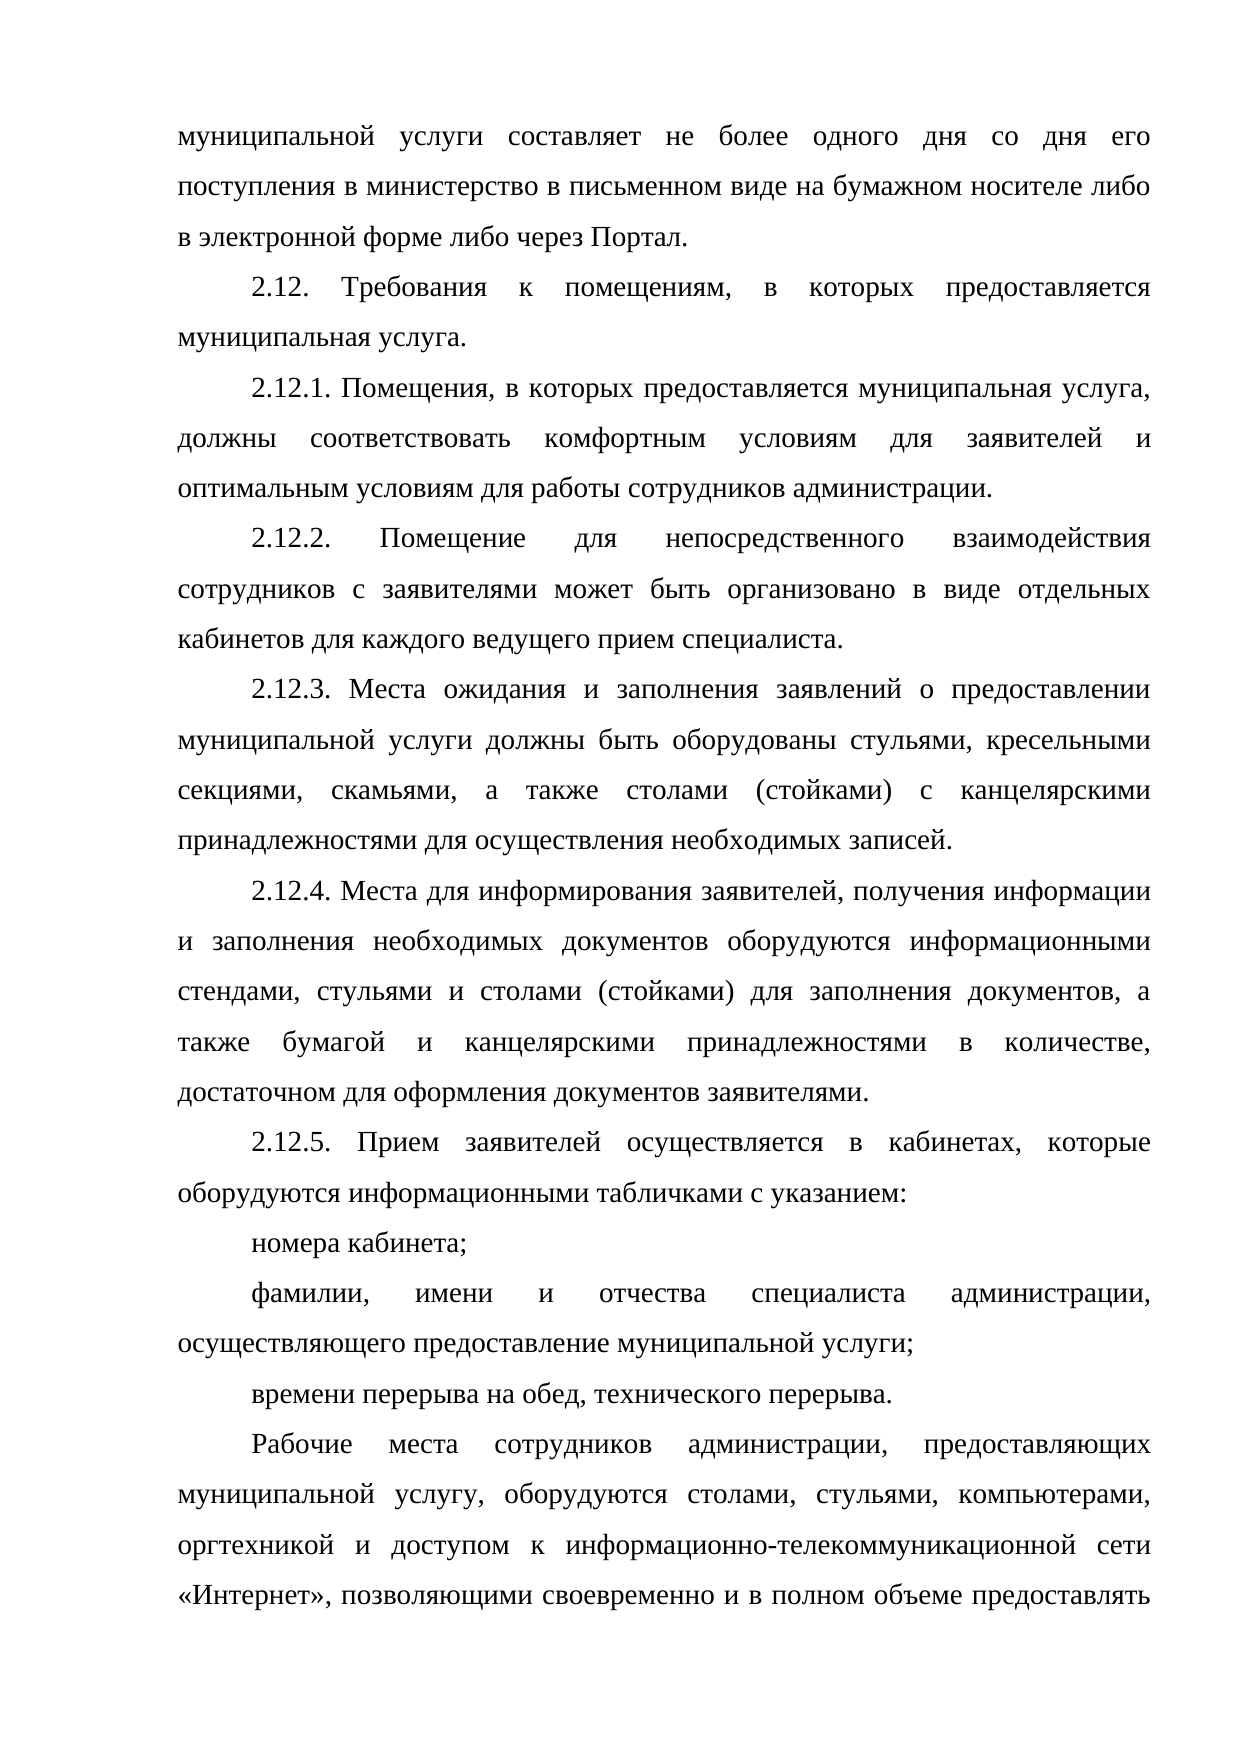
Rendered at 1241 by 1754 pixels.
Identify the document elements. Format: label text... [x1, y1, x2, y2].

text 2.12. Требования к помещениям, в которых предоставляется муниципальная услуга. [177, 269, 1152, 353]
text номера кабинета; [177, 1225, 1152, 1258]
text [177, 118, 1152, 252]
text 2.12.5. Прием заявителей осуществляется в кабинетах, которые оборудуются информационными табличками с указанием: [177, 1124, 1152, 1208]
text фамилии, имени и отчества специалиста администрации, осуществляющего предоставление муниципальной услуги; [177, 1275, 1152, 1359]
text 2.12.3. Места ожидания и заполнения заявлений о предоставлении муниципальной услуги должны быть оборудованы стульями, кресельными секциями, скамьями, а также столами (стойками) с канцелярскими принадлежностями для осуществления необходимых записей. [177, 672, 1152, 856]
text времени перерыва на обед, технического перерыва. [177, 1376, 1152, 1409]
text 2.12.4. Места для информирования заявителей, получения информации и заполнения необходимых документов оборудуются информационными стендами, стульями и столами (стойками) для заполнения документов, а также бумагой и канцелярскими принадлежностями в количестве, достаточном для оформления документов заявителями. [177, 873, 1152, 1108]
text 2.12.1. Помещения, в которых предоставляется муниципальная услуга, должны соответствовать комфортным условиям для заявителей и оптимальным условиям для работы сотрудников администрации. [177, 370, 1152, 504]
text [177, 1426, 1152, 1611]
text 2.12.2. Помещение для непосредственного взаимодействия сотрудников с заявителями может быть организовано в виде отдельных кабинетов для каждого ведущего прием специалиста. [177, 521, 1152, 655]
